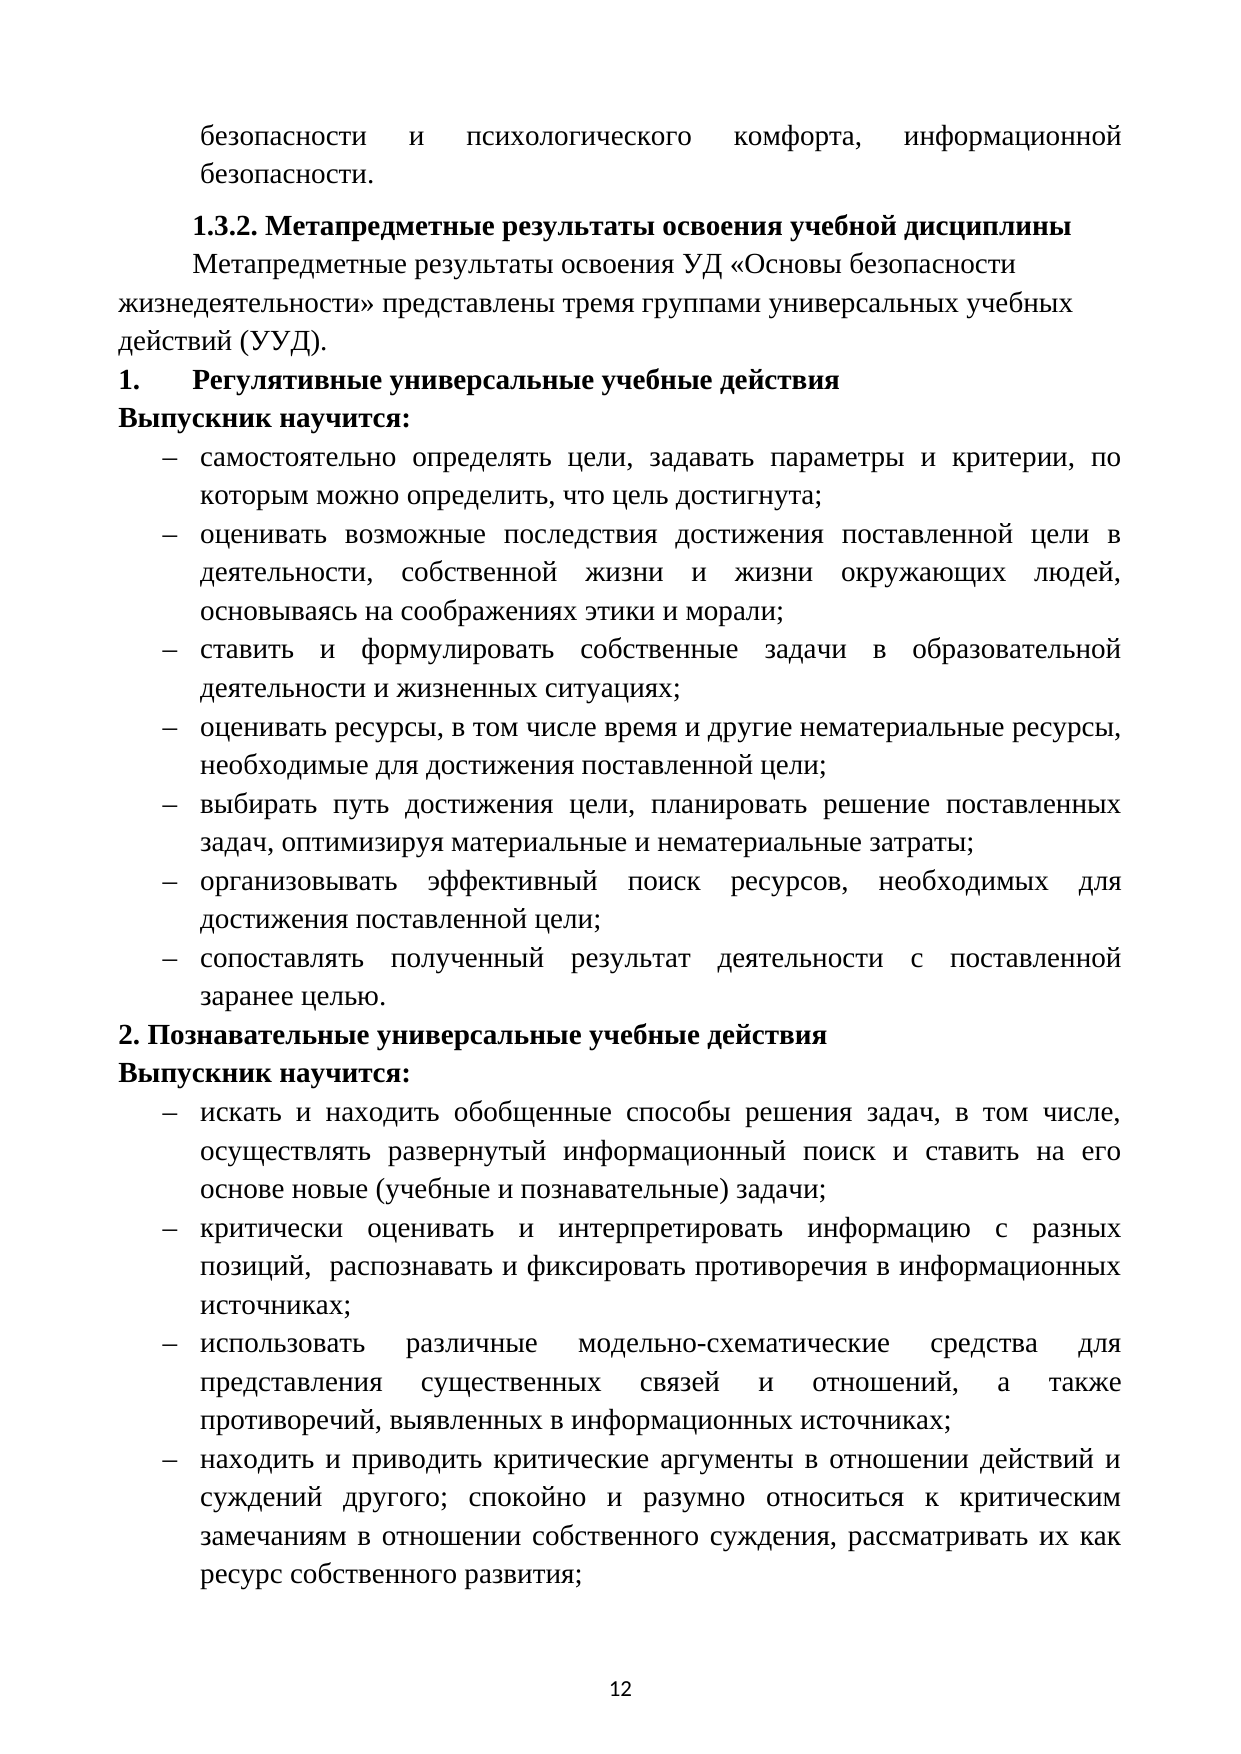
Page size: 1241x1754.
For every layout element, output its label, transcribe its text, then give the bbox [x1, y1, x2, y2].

text Метапредметные результаты освоения УД «Основы безопасности жизнедеятельности» представлены тремя группами универсальных учебных действий (УУД). [118, 246, 1122, 357]
text сопоставлять полученный результат деятельности с поставленной заранее целью. [162, 940, 1122, 1012]
text самостоятельно определять цели, задавать параметры и критерии, по которым можно определить, что цель достигнута; [162, 439, 1122, 511]
text ставить и формулировать собственные задачи в образовательной деятельности и жизненных ситуациях; [162, 632, 1122, 704]
list Регулятивные универсальные учебные действия [118, 362, 1122, 395]
text Выпускник научится: [118, 400, 1122, 434]
text оценивать ресурсы, в том числе время и другие нематериальные ресурсы, необходимые для достижения поставленной цели; [162, 709, 1122, 781]
text оценивать возможные последствия достижения поставленной цели в деятельности, собственной жизни и жизни окружающих людей, основываясь на соображениях этики и морали; [162, 516, 1122, 627]
text Выпускник научится: [118, 1056, 1122, 1089]
text находить и приводить критические аргументы в отношении действий и суждений другого; спокойно и разумно относиться к критическим замечаниям в отношении собственного суждения, рассматривать их как ресурс собственного развития; [162, 1441, 1122, 1590]
subtitle 1.3.2. Метапредметные результаты освоения учебной дисциплины [118, 208, 1122, 241]
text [162, 118, 1122, 190]
text выбирать путь достижения цели, планировать решение поставленных задач, оптимизируя материальные и нематериальные затраты; [162, 786, 1122, 858]
text критически оценивать и интерпретировать информацию с разных позиций, распознавать и фиксировать противоречия в информационных источниках; [162, 1210, 1122, 1320]
text искать и находить обобщенные способы решения задач, в том числе, осуществлять развернутый информационный поиск и ставить на его основе новые (учебные и познавательные) задачи; [162, 1094, 1122, 1205]
text использовать различные модельно-схематические средства для представления существенных связей и отношений, а также противоречий, выявленных в информационных источниках; [162, 1325, 1122, 1436]
text организовывать эффективный поиск ресурсов, необходимых для достижения поставленной цели; [162, 863, 1122, 935]
text 2. Познавательные универсальные учебные действия [118, 1017, 1122, 1051]
